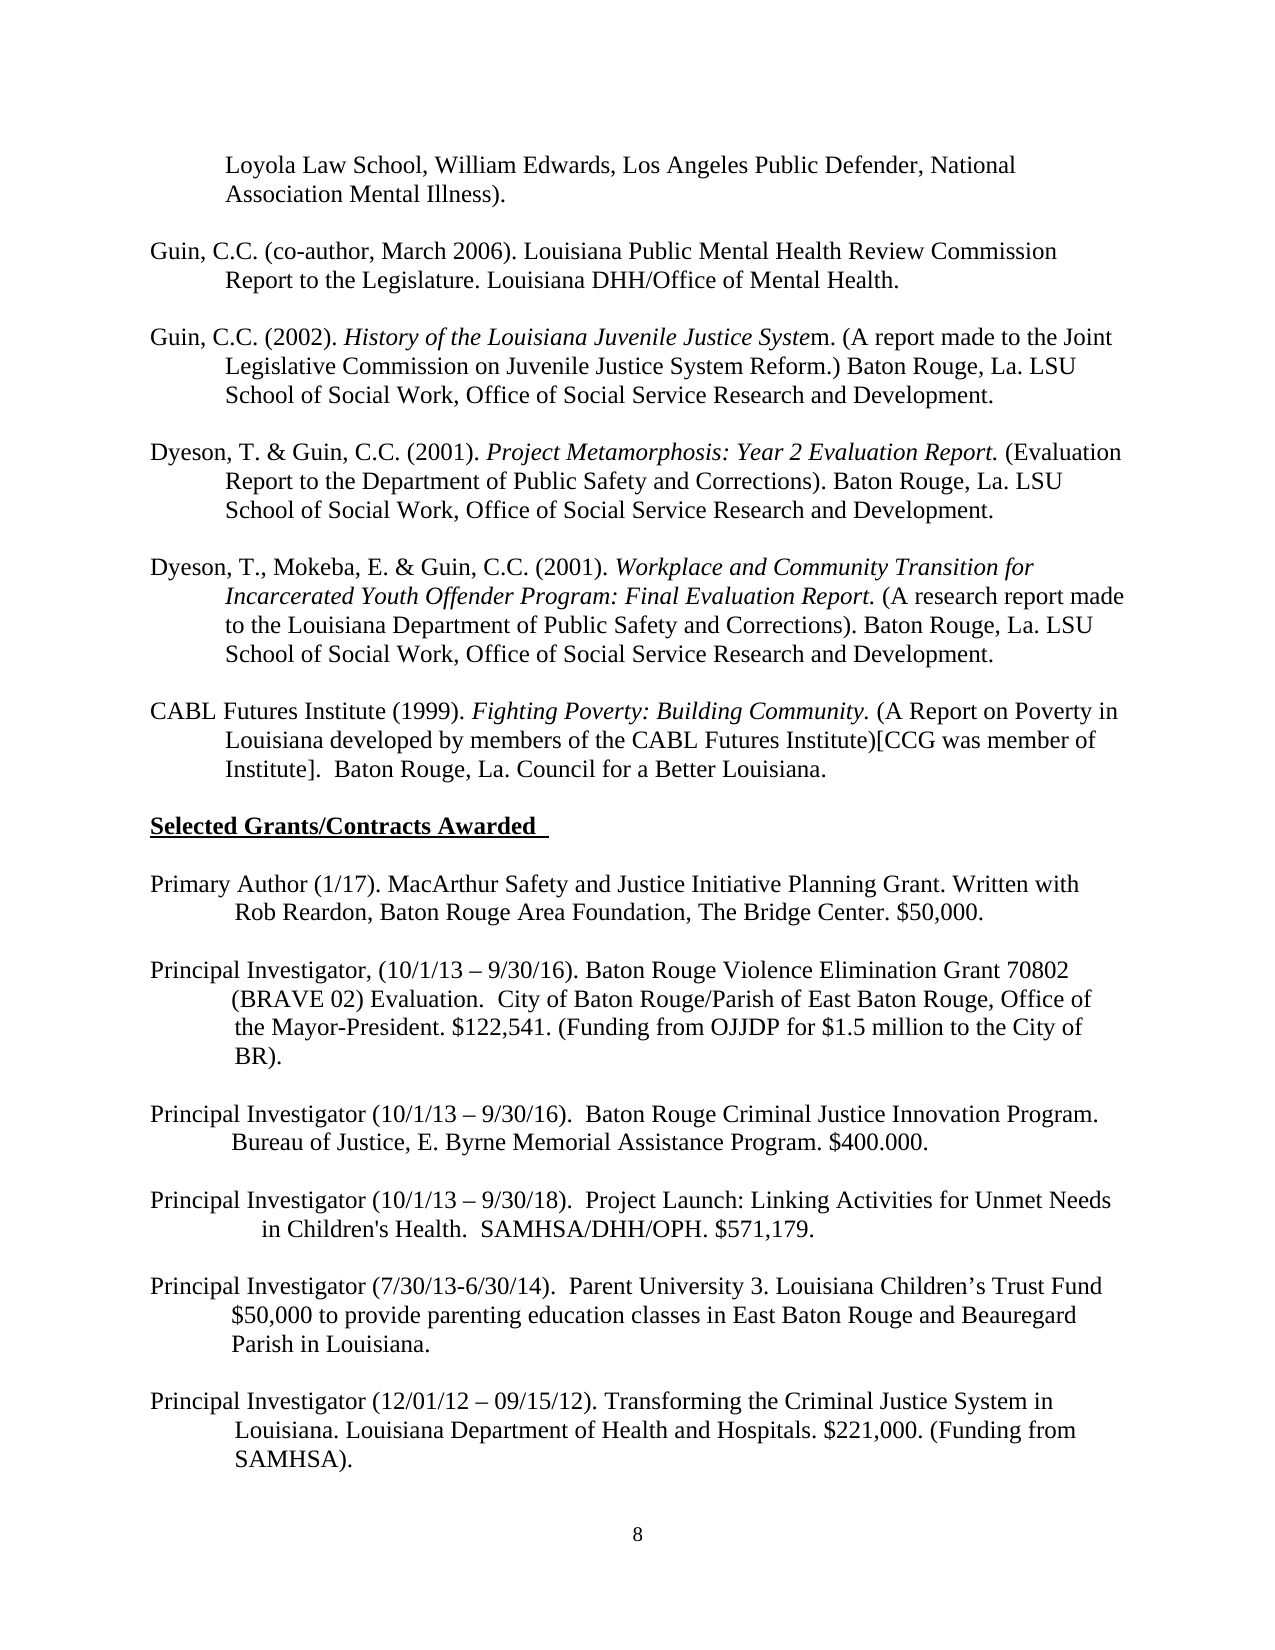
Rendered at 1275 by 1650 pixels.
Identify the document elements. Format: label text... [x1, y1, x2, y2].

text Dyeson, T. & Guin, C.C. (2001). Project Metamorphosis: Year 2 Evaluation Report. (Evaluation Report to the Department of Public Safety and Corrections). Baton Rouge, La. LSU School of Social Work, Office of Social Service Research and Development. [150, 437, 1125, 524]
text $50,000 to provide parenting education classes in East Baton Rouge and Beauregard [150, 1300, 1125, 1329]
text Selected Grants/Contracts Awarded [150, 811, 1125, 840]
subtitle Guin, C.C. (co-author, March 2006). Louisiana Public Mental Health Review Commission Report to the Legislature. Louisiana DHH/Office of Mental Health. [150, 236, 1125, 294]
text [150, 150, 1125, 207]
text CABL Futures Institute (1999). Fighting Poverty: Building Community. (A Report on Poverty in Louisiana developed by members of the CABL Futures Institute)[CCG was member of Institute]. Baton Rouge, La. Council for a Better Louisiana. [150, 696, 1125, 782]
text Bureau of Justice, E. Byrne Memorial Assistance Program. $400.000. [150, 1127, 1125, 1156]
text Parish in Louisiana. [150, 1329, 1125, 1357]
text (BRAVE 02) Evaluation. City of Baton Rouge/Parish of East Baton Rouge, Office of the Mayor-President. $122,541. (Funding from OJJDP for $1.5 million to the City of BR). [150, 984, 1125, 1070]
text Principal Investigator (10/1/13 – 9/30/18). Project Launch: Linking Activities for Unmet Needs [150, 1185, 1125, 1214]
text Principal Investigator (7/30/13-6/30/14). Parent University 3. Louisiana Children’s Trust Fund [150, 1271, 1125, 1300]
text Principal Investigator, (10/1/13 – 9/30/16). Baton Rouge Violence Elimination Grant 70802 [150, 955, 1125, 984]
text in Children's Health. SAMHSA/DHH/OPH. $571,179. [150, 1214, 1125, 1242]
text Principal Investigator (10/1/13 – 9/30/16). Baton Rouge Criminal Justice Innovation Program. [150, 1099, 1125, 1127]
subtitle Guin, C.C. (2002). History of the Louisiana Juvenile Justice System. (A report made to the Joint Legislative Commission on Juvenile Justice System Reform.) Baton Rouge, La. LSU School of Social Work, Office of Social Service Research and Development. [150, 322, 1125, 409]
text Dyeson, T., Mokeba, E. & Guin, C.C. (2001). Workplace and Community Transition for Incarcerated Youth Offender Program: Final Evaluation Report. (A research report made to the Louisiana Department of Public Safety and Corrections). Baton Rouge, La. LSU School of Social Work, Office of Social Service Research and Development. [150, 552, 1125, 667]
text Principal Investigator (12/01/12 – 09/15/12). Transforming the Criminal Justice System in Louisiana. Louisiana Department of Health and Hospitals. $221,000. (Funding from SAMHSA). [150, 1386, 1125, 1472]
text Primary Author (1/17). MacArthur Safety and Justice Initiative Planning Grant. Written with [150, 869, 1125, 897]
text Rob Reardon, Baton Rouge Area Foundation, The Bridge Center. $50,000. [150, 897, 1125, 926]
